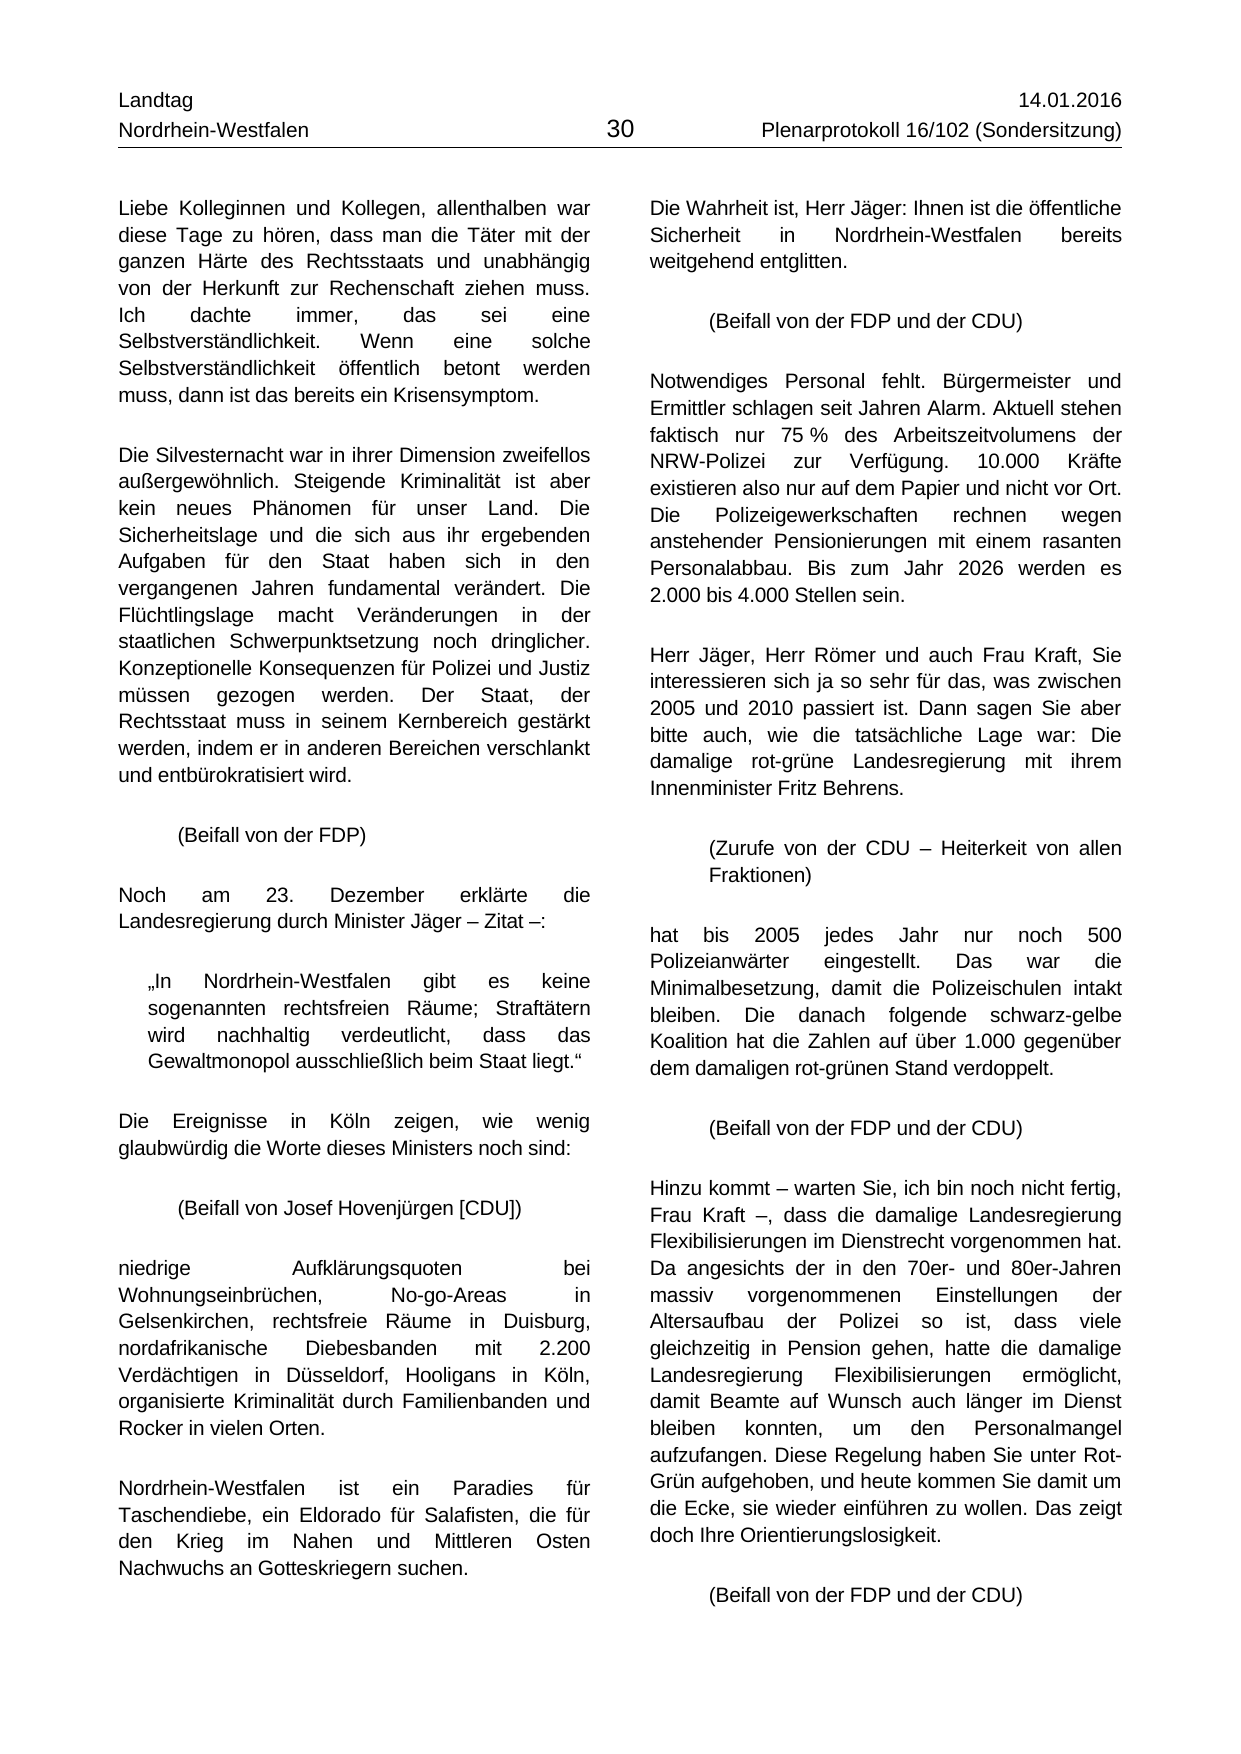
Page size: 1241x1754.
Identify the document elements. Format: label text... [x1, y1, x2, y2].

text Die Silvesternacht war in ihrer Dimension zweifellos außergewöhnlich. Steigende Kriminalität ist aber kein neues Phänomen für unser Land. Die Sicherheitslage und die sich aus ihr ergebenden Aufgaben für den Staat haben sich in den vergangenen Jahren fundamental verändert. Die Flüchtlingslage macht Veränderungen in der staatlichen Schwerpunktsetzung noch dringlicher. Konzeptionelle Konsequenzen für Polizei und Justiz müssen gezogen werden. Der Staat, der Rechtsstaat muss in seinem Kernbereich gestärkt werden, indem er in anderen Bereichen verschlankt und entbürokratisiert wird. [118, 443, 591, 787]
text Die Ereignisse in Köln zeigen, wie wenig glaubwürdig die Worte dieses Ministers noch sind: [118, 1110, 591, 1160]
text (Zurufe von der CDU – Heiterkeit von allen Fraktionen) [709, 837, 1122, 887]
text (Beifall von der FDP) [177, 823, 591, 847]
text Notwendiges Personal fehlt. Bürgermeister und Ermittler schlagen seit Jahren Alarm. Aktuell stehen faktisch nur 75 % des Arbeitszeitvolumens der NRW-Polizei zur Verfügung. 10.000 Kräfte existieren also nur auf dem Papier und nicht vor Ort. Die Polizeigewerkschaften rechnen wegen anstehender Pensionierungen mit einem rasanten Personalabbau. Bis zum Jahr 2026 werden es 2.000 bis 4.000 Stellen sein. [649, 370, 1122, 607]
text (Beifall von der FDP und der CDU) [709, 1583, 1122, 1607]
text (Beifall von der FDP und der CDU) [709, 310, 1122, 333]
text (Beifall von Josef Hovenjürgen [CDU]) [177, 1197, 591, 1220]
text Noch am 23. Dezember erklärte die Landesregierung durch Minister Jäger – Zitat –: [118, 883, 591, 933]
text niedrige Aufklärungsquoten bei Wohnungseinbrüchen, No-go-Areas in Gelsenkirchen, rechtsfreie Räume in Duisburg, nordafrikanische Diebesbanden mit 2.200 Verdächtigen in Düsseldorf, Hooligans in Köln, organisierte Kriminalität durch Familienbanden und Rocker in vielen Orten. [118, 1257, 591, 1440]
text „In Nordrhein-Westfalen gibt es keine sogenannten rechtsfreien Räume; Straftätern wird nachhaltig verdeutlicht, dass das Gewaltmonopol ausschließlich beim Staat liegt.“ [148, 970, 591, 1073]
text Die Wahrheit ist, Herr Jäger: Ihnen ist die öffentliche Sicherheit in Nordrhein-Westfalen bereits weitgehend entglitten. [649, 197, 1122, 273]
text Hinzu kommt – warten Sie, ich bin noch nicht fertig, Frau Kraft –, dass die damalige Landesregierung Flexibilisierungen im Dienstrecht vorgenommen hat. Da angesichts der in den 70er- und 80er-Jahren massiv vorgenommenen Einstellungen der Altersaufbau der Polizei so ist, dass viele gleichzeitig in Pension gehen, hatte die damalige Landesregierung Flexibilisierungen ermöglicht, damit Beamte auf Wunsch auch länger im Dienst bleiben konnten, um den Personalmangel aufzufangen. Diese Regelung haben Sie unter Rot-Grün aufgehoben, und heute kommen Sie damit um die Ecke, sie wieder einführen zu wollen. Das zeigt doch Ihre Orientierungslosigkeit. [649, 1177, 1122, 1547]
text Liebe Kolleginnen und Kollegen, allenthalben war diese Tage zu hören, dass man die Täter mit der ganzen Härte des Rechtsstaats und unabhängig von der Herkunft zur Rechenschaft ziehen muss. Ich dachte immer, das sei eine Selbstverständlichkeit. Wenn eine solche Selbstverständlichkeit öffentlich betont werden muss, dann ist das bereits ein Krisensymptom. [118, 197, 591, 407]
text Herr Jäger, Herr Römer und auch Frau Kraft, Sie interessieren sich ja so sehr für das, was zwischen 2005 und 2010 passiert ist. Dann sagen Sie aber bitte auch, wie die tatsächliche Lage war: Die damalige rot-grüne Landesregierung mit ihrem Innenminister Fritz Behrens. [649, 643, 1122, 800]
text hat bis 2005 jedes Jahr nur noch 500 Polizeianwärter eingestellt. Das war die Minimalbesetzung, damit die Polizeischulen intakt bleiben. Die danach folgende schwarz-gelbe Koalition hat die Zahlen auf über 1.000 gegenüber dem damaligen rot-grünen Stand verdoppelt. [649, 923, 1122, 1080]
text Nordrhein-Westfalen ist ein Paradies für Taschendiebe, ein Eldorado für Salafisten, die für den Krieg im Nahen und Mittleren Osten Nachwuchs an Gotteskriegern suchen. [118, 1477, 591, 1580]
text (Beifall von der FDP und der CDU) [709, 1117, 1122, 1140]
